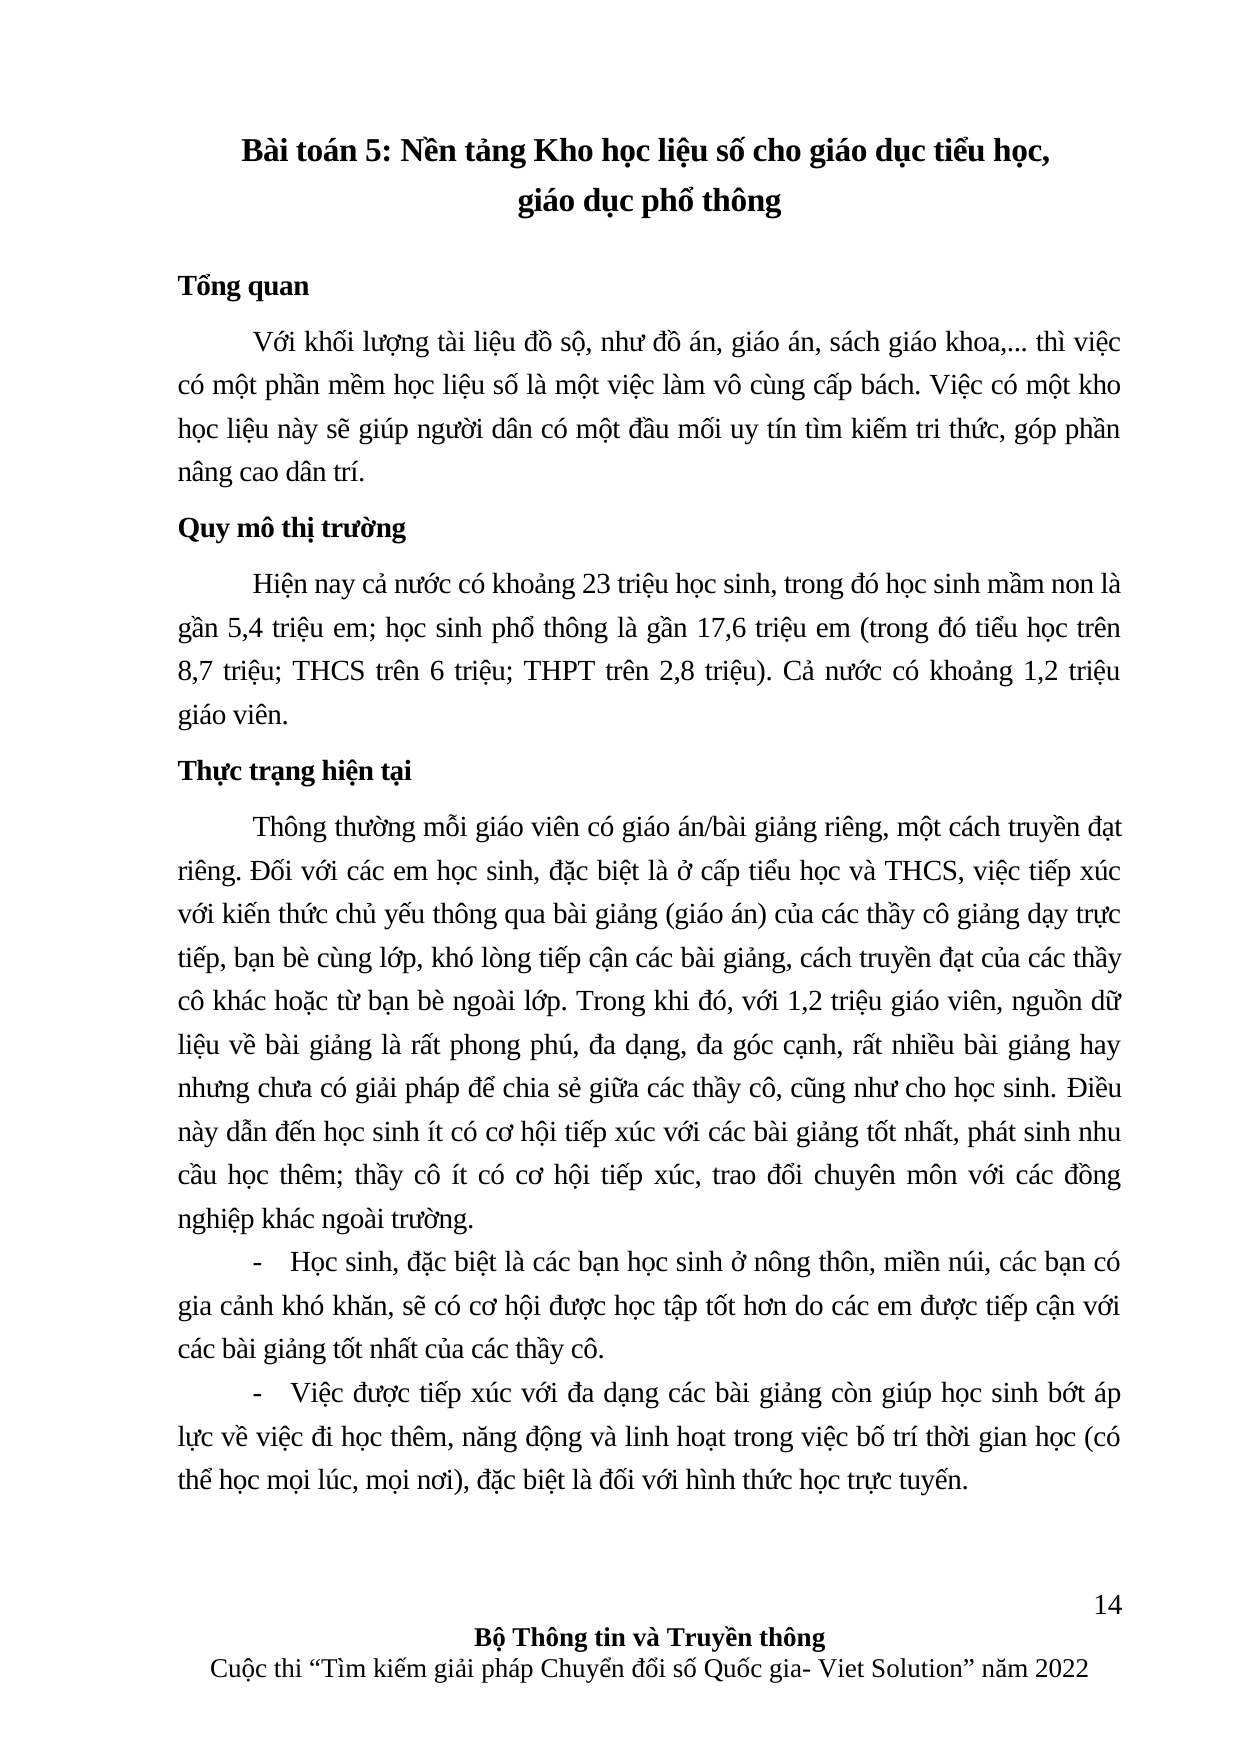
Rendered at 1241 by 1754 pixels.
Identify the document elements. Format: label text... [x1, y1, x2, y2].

text Với khối lượng tài liệu đồ sộ, như đồ án, giáo án, sách giáo khoa,... thì việc có một phần mềm học liệu số là một việc làm vô cùng cấp bách. Việc có một kho học liệu này sẽ giúp người dân có một đầu mối uy tín tìm kiếm tri thức, góp phần nâng cao dân trí. [177, 324, 1122, 488]
text Thông thường mỗi giáo viên có giáo án/bài giảng riêng, một cách truyền đạt riêng. Đối với các em học sinh, đặc biệt là ở cấp tiểu học và THCS, việc tiếp xúc với kiến thức chủ yếu thông qua bài giảng (giáo án) của các thầy cô giảng dạy trực tiếp, bạn bè cùng lớp, khó lòng tiếp cận các bài giảng, cách truyền đạt của các thầy cô khác hoặc từ bạn bè ngoài lớp. Trong khi đó, với 1,2 triệu giáo viên, nguồn dữ liệu về bài giảng là rất phong phú, đa dạng, đa góc cạnh, rất nhiều bài giảng hay nhưng chưa có giải pháp để chia sẻ giữa các thầy cô, cũng như cho học sinh. Điều này dẫn đến học sinh ít có cơ hội tiếp xúc với các bài giảng tốt nhất, phát sinh nhu cầu học thêm; thầy cô ít có cơ hội tiếp xúc, trao đổi chuyên môn với các đồng nghiệp khác ngoài trường. [177, 809, 1122, 1234]
subtitle Bài toán 5: Nền tảng Kho học liệu số cho giáo dục tiểu học, giáo dục phổ thông [177, 131, 1122, 219]
subtitle Tổng quan [177, 268, 1122, 301]
subtitle Quy mô thị trường [177, 510, 1122, 544]
text Hiện nay cả nước có khoảng 23 triệu học sinh, trong đó học sinh mầm non là gần 5,4 triệu em; học sinh phổ thông là gần 17,6 triệu em (trong đó tiểu học trên 8,7 triệu; THCS trên 6 triệu; THPT trên 2,8 triệu). Cả nước có khoảng 1,2 triệu giáo viên. [177, 566, 1122, 731]
subtitle Thực trạng hiện tại [177, 753, 1122, 787]
list Học sinh, đặc biệt là các bạn học sinh ở nông thôn, miền núi, các bạn có gia cảnh khó khăn, sẽ có cơ hội được học tập tốt hơn do các em được tiếp cận với các bài giảng tốt nhất của các thầy cô. [177, 1244, 1122, 1365]
list Việc được tiếp xúc với đa dạng các bài giảng còn giúp học sinh bớt áp lực về việc đi học thêm, năng động và linh hoạt trong việc bố trí thời gian học (có thể học mọi lúc, mọi nơi), đặc biệt là đối với hình thức học trực tuyến. [177, 1375, 1122, 1496]
